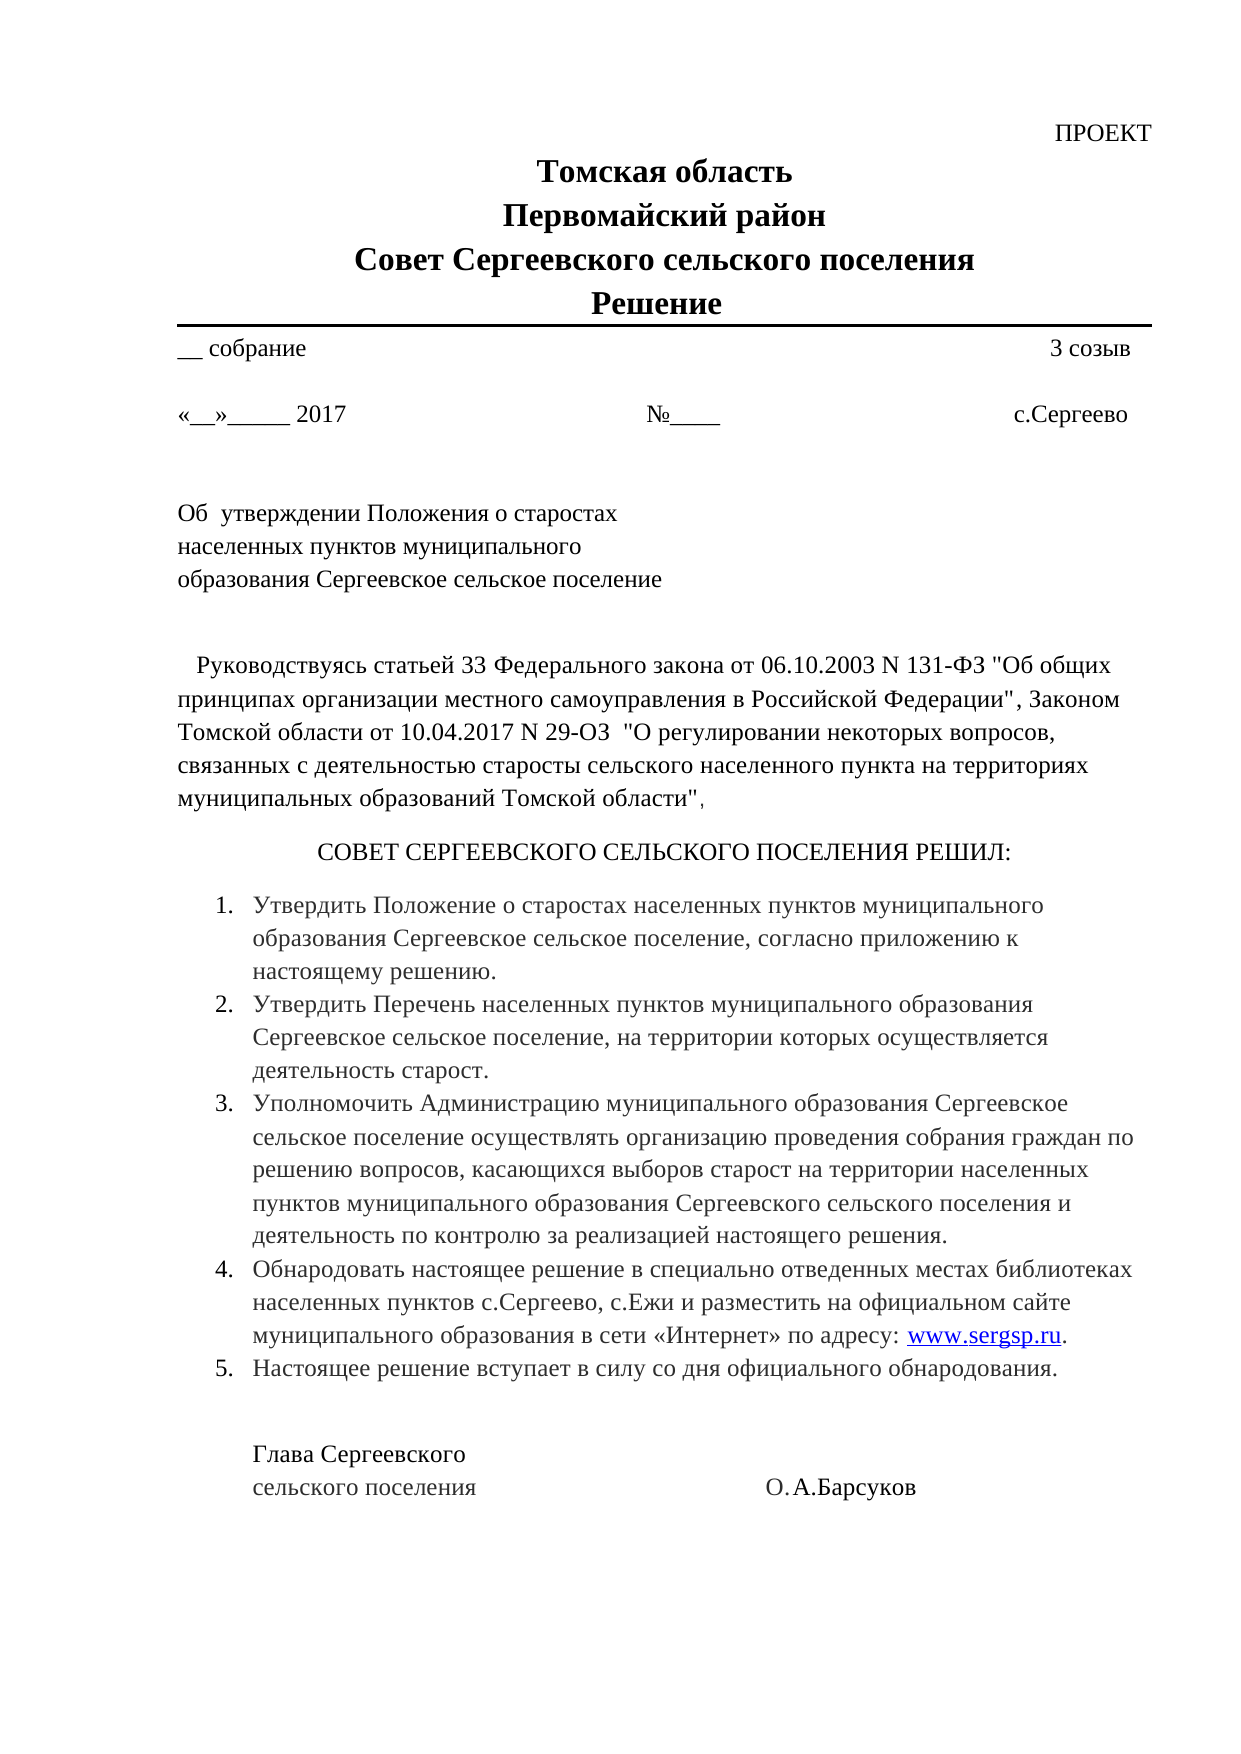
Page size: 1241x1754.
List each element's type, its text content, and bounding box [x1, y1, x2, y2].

text Об утверждении Положения о старостах [177, 498, 1152, 526]
list Глава Сергеевского [252, 1435, 1152, 1468]
list Обнародовать настоящее решение в специально отведенных местах библиотеках населенных пунктов с.Сергеево, с.Ежи и разместить на официальном сайте муниципального образования в сети «Интернет» по адресу: www.sergsp.ru. [215, 1254, 1152, 1348]
text Томская область [177, 151, 1152, 189]
text Совет Сергеевского сельского поселения [177, 239, 1152, 278]
list сельского поселения О.А.Барсуков [252, 1468, 1152, 1501]
text Руководствуясь статьей 33 Федерального закона от 06.10.2003 N 131-ФЗ "Об общих принципах организации местного самоуправления в Российской Федерации", Законом Томской области от 10.04.2017 N 29-ОЗ "О регулировании некоторых вопросов, связанных с деятельностью старосты сельского населенного пункта на территориях муниципальных образований Томской области", [177, 651, 1152, 811]
list Настоящее решение вступает в силу со дня официального обнародования. [215, 1353, 1152, 1381]
text СОВЕТ СЕРГЕЕВСКОГО СЕЛЬСКОГО ПОСЕЛЕНИЯ РЕШИЛ: [177, 837, 1152, 865]
text населенных пунктов муниципального [177, 531, 1152, 559]
text __ собрание 3 созыв [177, 333, 1152, 361]
list Утвердить Перечень населенных пунктов муниципального образования Сергеевское сельское поселение, на территории которых осуществляется деятельность старост. [215, 989, 1152, 1084]
text Первомайский район [177, 195, 1152, 233]
text «__»_____ 2017 №____ с.Сергеево [177, 399, 1152, 427]
list Уполномочить Администрацию муниципального образования Сергеевское сельское поселение осуществлять организацию проведения собрания граждан по решению вопросов, касающихся выборов старост на территории населенных пунктов муниципального образования Сергеевского сельского поселения и деятельность по контролю за реализацией настоящего решения. [215, 1088, 1152, 1249]
text Решение [177, 283, 1152, 324]
text образования Сергеевское сельское поселение [177, 564, 1152, 592]
list Утвердить Положение о старостах населенных пунктов муниципального образования Сергеевское сельское поселение, согласно приложению к настоящему решению. [215, 890, 1152, 985]
text ПРОЕКТ [177, 118, 1152, 147]
